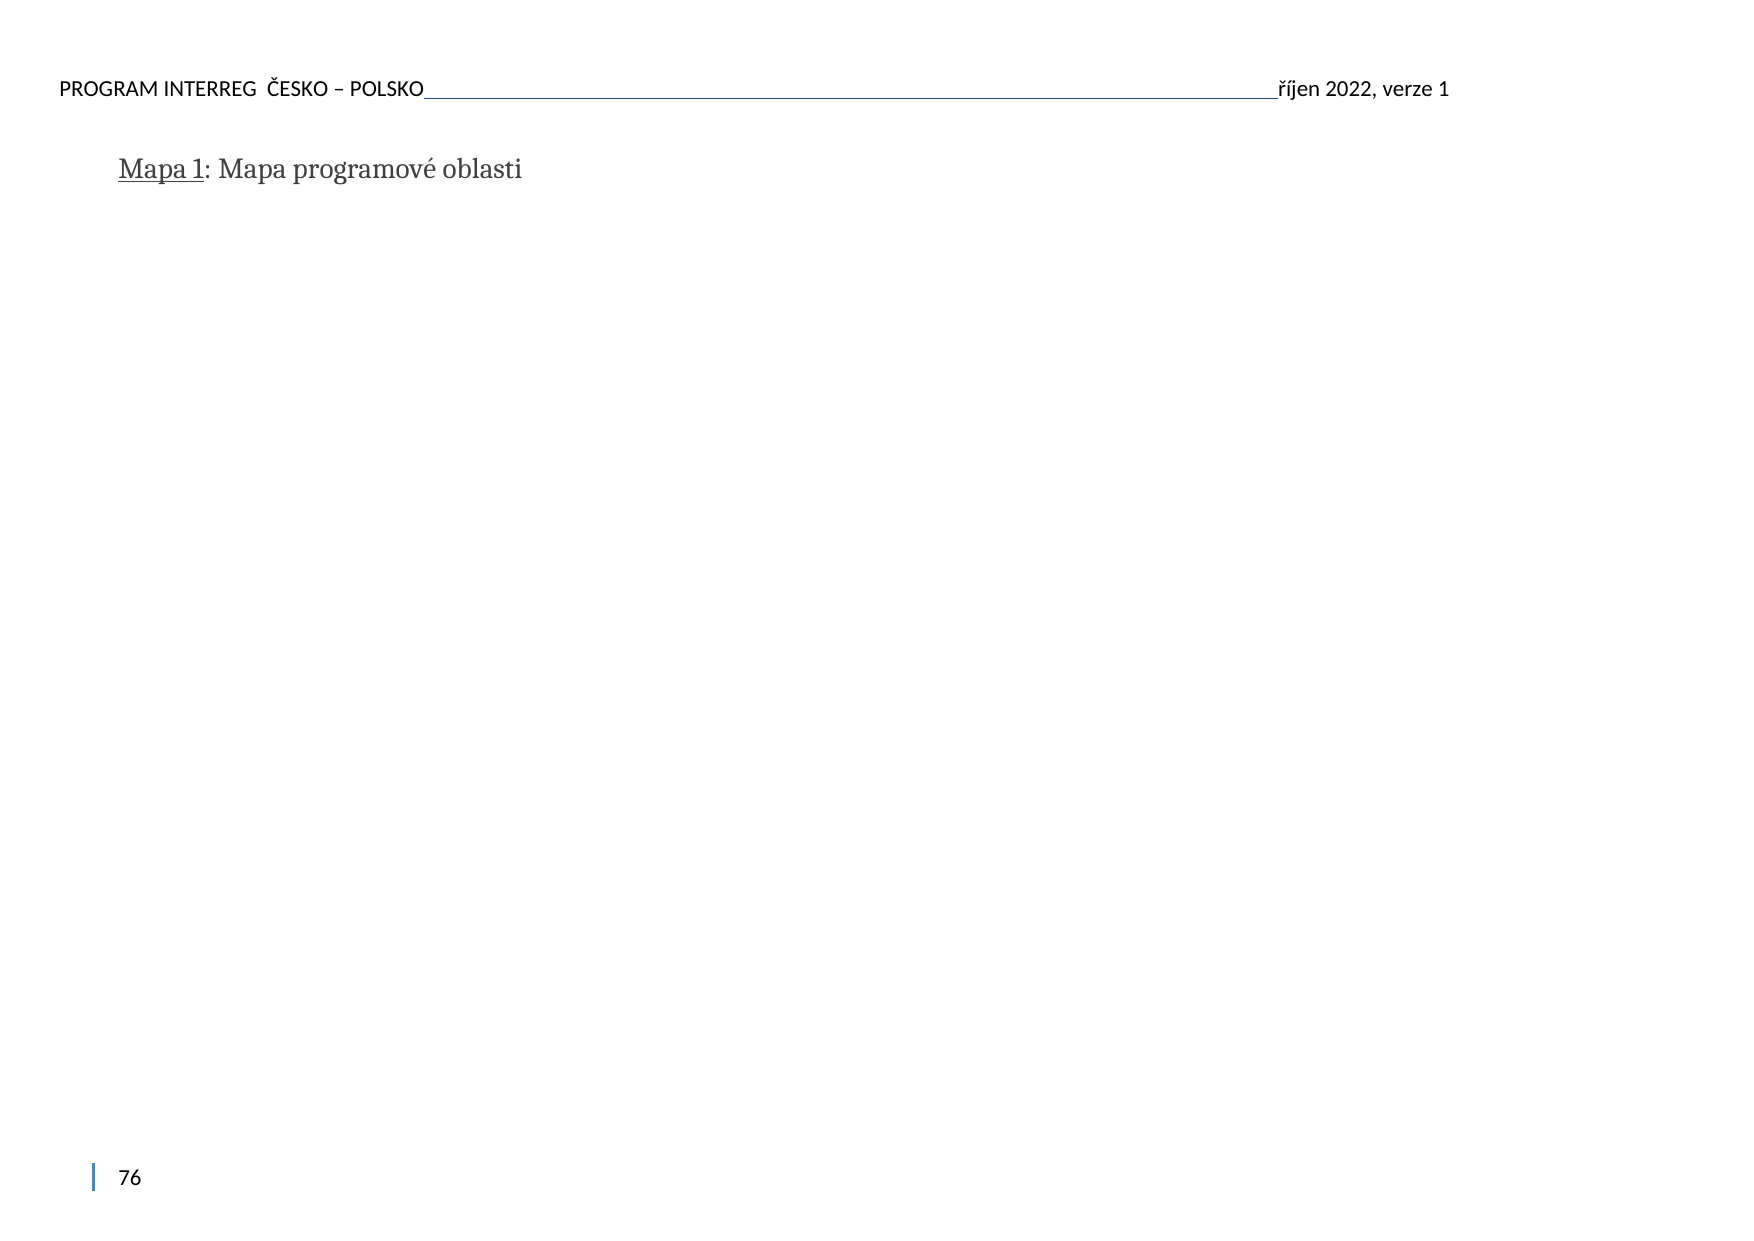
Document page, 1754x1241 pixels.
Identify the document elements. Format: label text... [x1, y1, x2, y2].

subtitle Mapa 1: Mapa programové oblasti [118, 152, 1606, 186]
